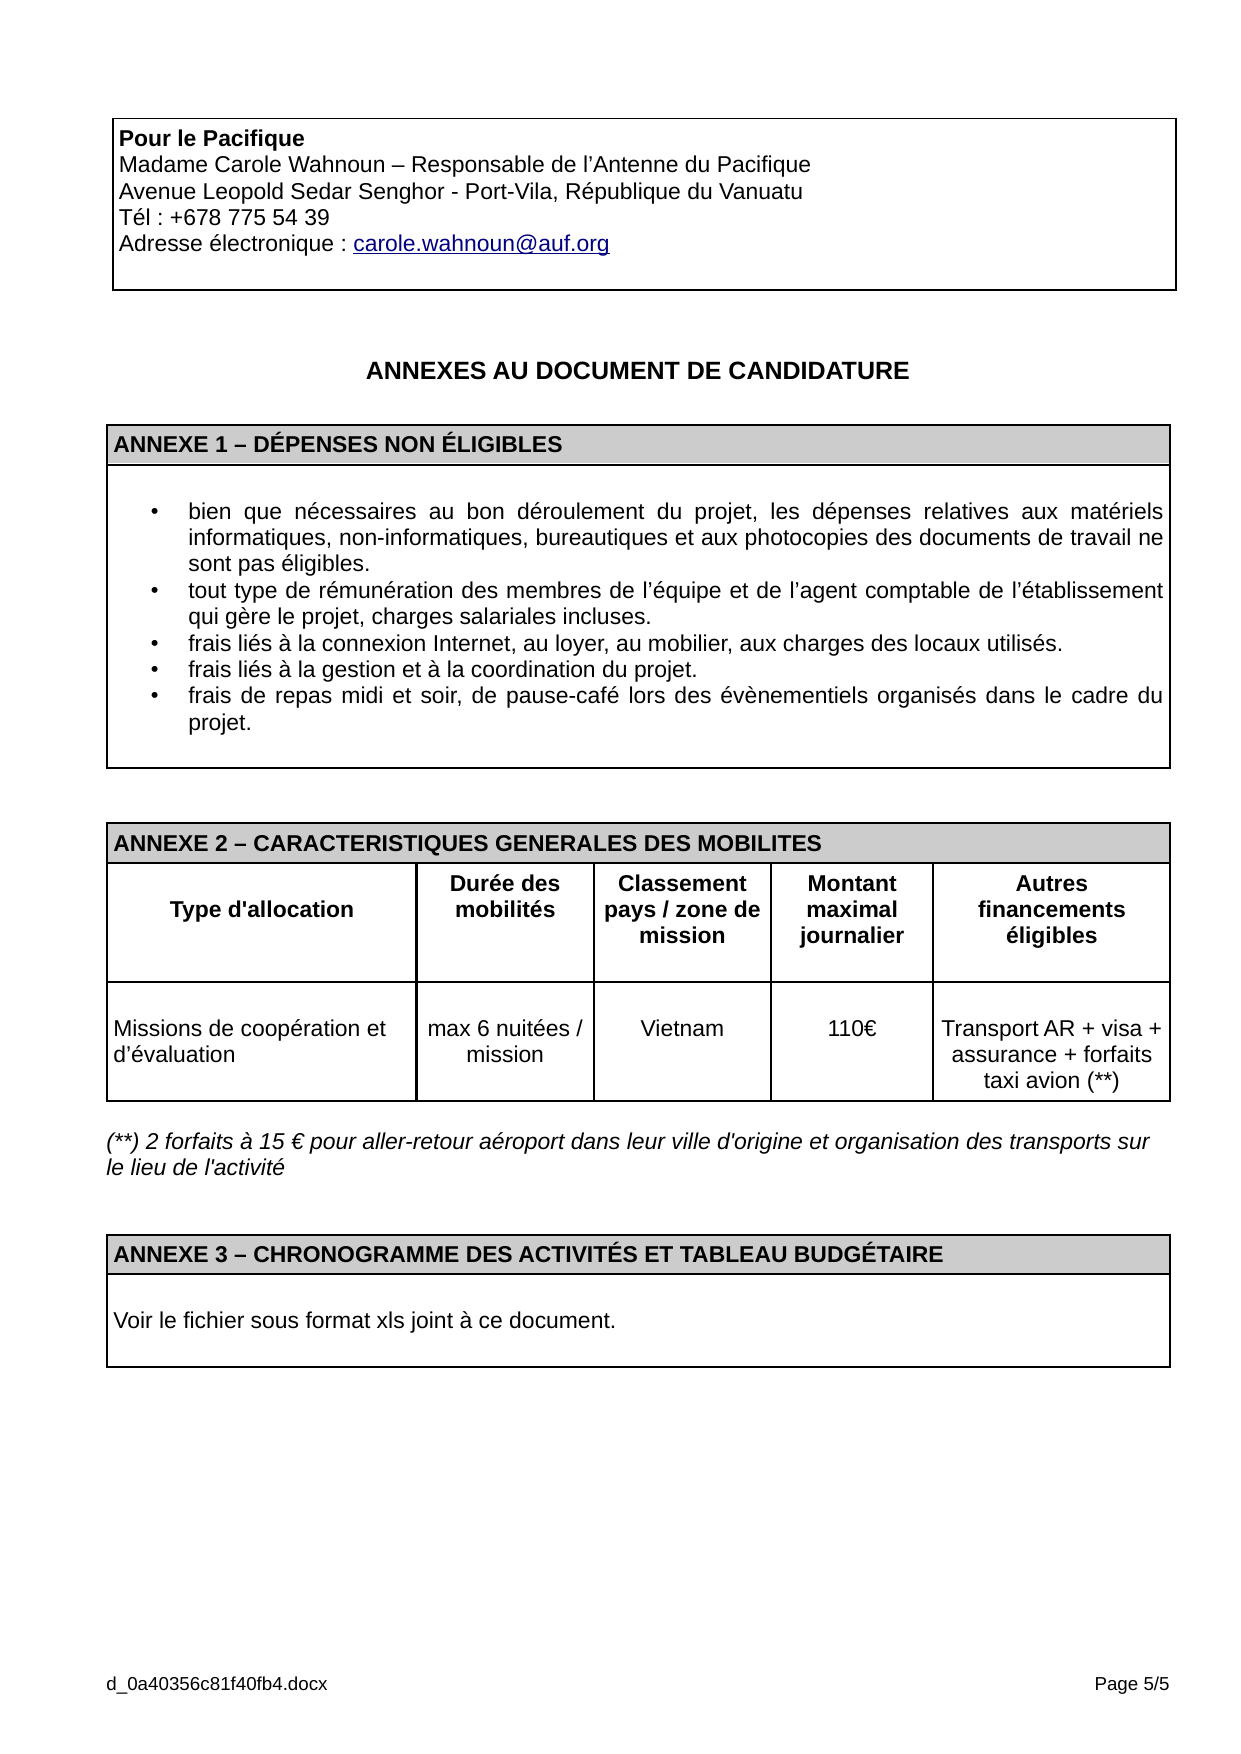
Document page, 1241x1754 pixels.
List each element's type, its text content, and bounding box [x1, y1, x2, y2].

table_cell Autres financements éligibles [934, 864, 1169, 981]
table_cell Voir le fichier sous format xls joint à ce document. [108, 1275, 1169, 1366]
table_header ANNEXE 1 – DÉPENSES NON ÉLIGIBLES [108, 426, 1169, 463]
table_header ANNEXE 2 – CARACTERISTIQUES GENERALES DES MOBILITES [108, 824, 1169, 862]
table_cell Montant maximal journalier [772, 864, 932, 981]
table_cell Missions de coopération et d’évaluation [108, 983, 415, 1099]
table_cell Vietnam [595, 983, 770, 1099]
table_cell max 6 nuitées / mission [418, 983, 593, 1099]
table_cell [114, 119, 1175, 289]
table_cell Type d'allocation [108, 864, 415, 981]
table_cell Transport AR + visa + assurance + forfaits taxi avion (**) [934, 983, 1169, 1099]
table_cell bien que nécessaires au bon déroulement du projet, les dépenses relatives aux matériels informatiques, non-informatiques, bureautiques et aux photocopies des documents de travail ne sont pas éligibles. tout type de rémunération des membres de l’équipe et de l’agent comptable de l’établissement qui gère le projet, charges salariales incluses. frais liés à la connexion Internet, au loyer, au mobilier, aux charges des locaux utilisés. frais liés à la gestion et à la coordination du projet. frais de repas midi et soir, de pause-café lors des évènementiels organisés dans le cadre du projet. [108, 466, 1169, 767]
table_header ANNEXE 3 – CHRONOGRAMME DES ACTIVITÉS ET TABLEAU BUDGÉTAIRE [108, 1236, 1169, 1273]
table_cell Classement pays / zone de mission [595, 864, 770, 981]
text (**) 2 forfaits à 15 € pour aller-retour aéroport dans leur ville d'origine et organisation des transports sur le lieu de l'activité [106, 1128, 1169, 1181]
table_cell Durée des mobilités [418, 864, 593, 981]
text ANNEXES AU DOCUMENT DE CANDIDATURE [106, 356, 1169, 385]
table_cell 110€ [772, 983, 932, 1099]
